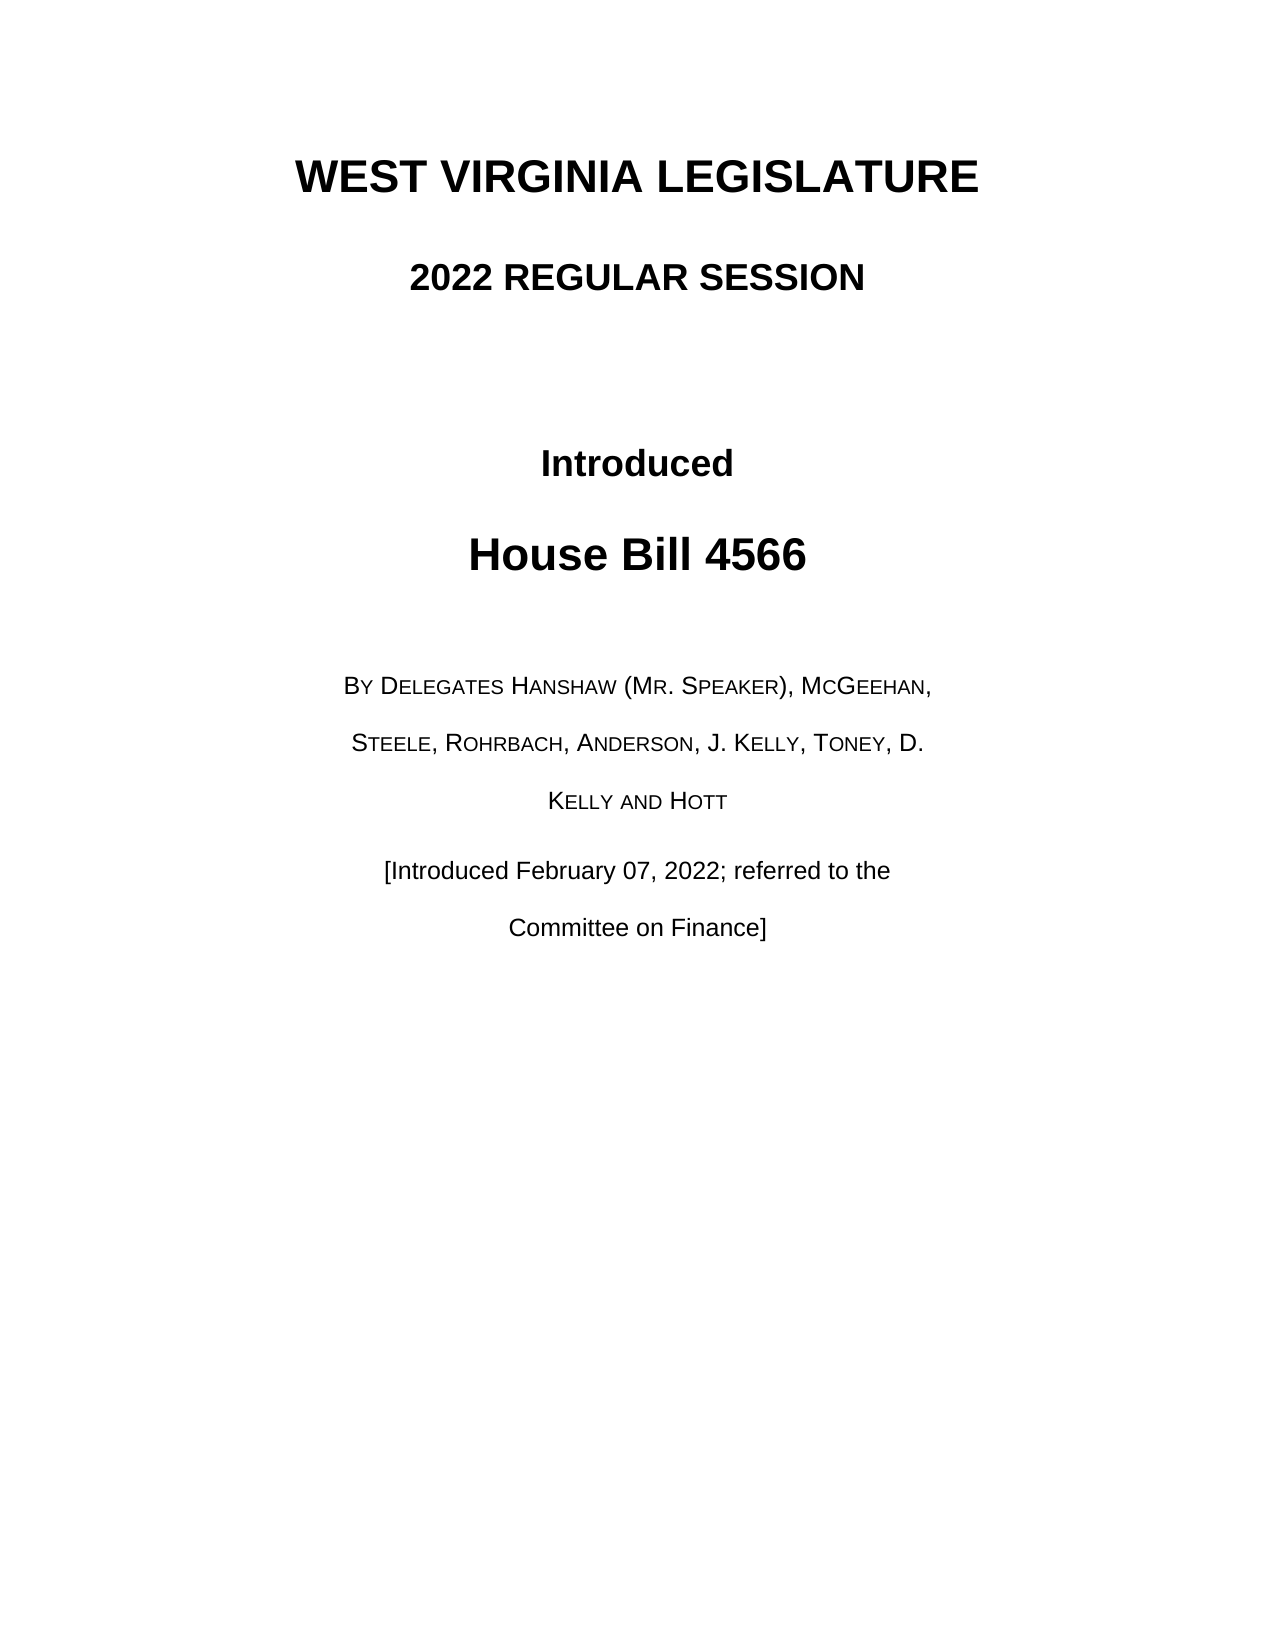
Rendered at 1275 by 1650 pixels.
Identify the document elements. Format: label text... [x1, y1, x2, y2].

text House Bill 4566 [150, 528, 1125, 581]
text By Delegates Hanshaw (Mr. Speaker), McGeehan, Steele, Rohrbach, Anderson, J. Kelly, Toney, D. Kelly and Hott [319, 671, 956, 814]
text WEST virginia legislature [150, 150, 1125, 203]
text Introduced [150, 442, 1125, 485]
text [] [337, 856, 937, 942]
text 2022 regular session [150, 255, 1125, 298]
